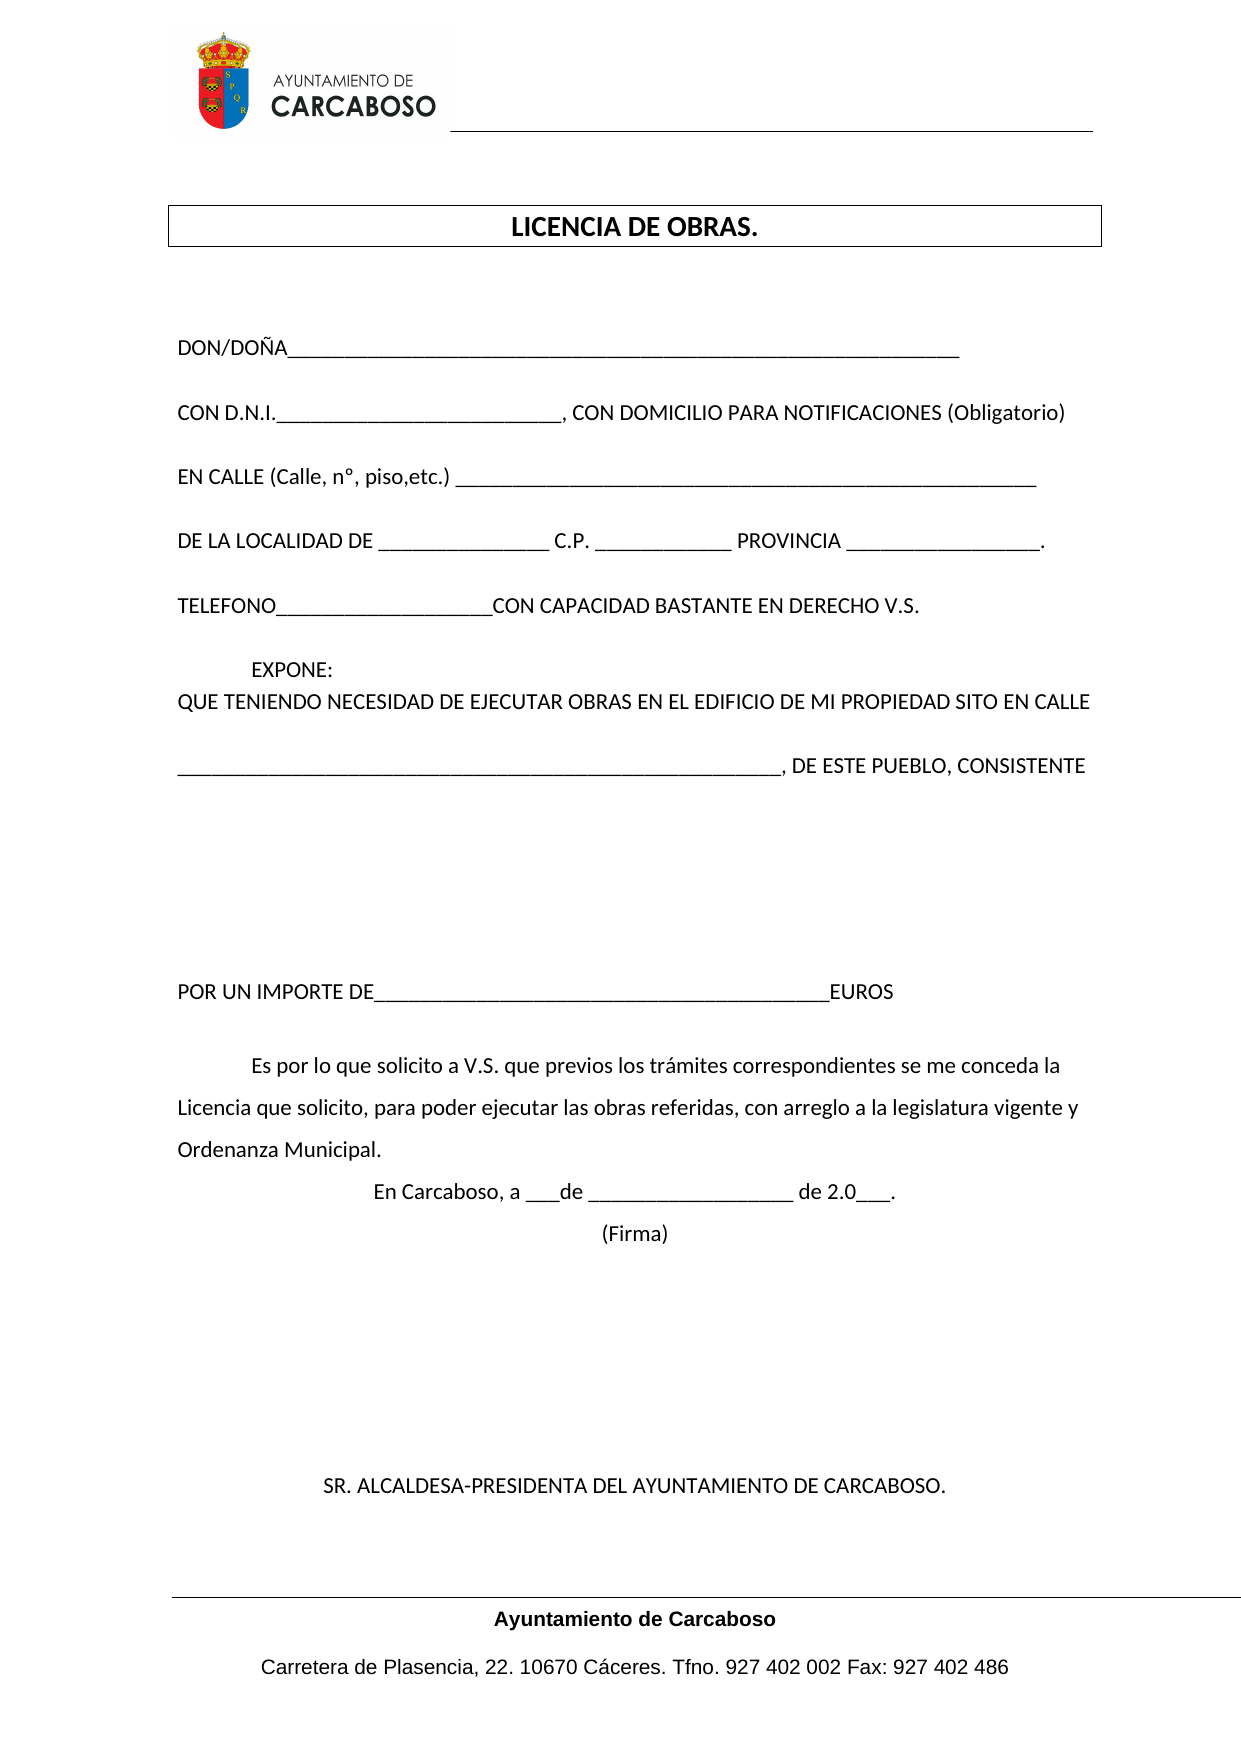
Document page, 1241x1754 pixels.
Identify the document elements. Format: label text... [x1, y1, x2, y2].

text Es por lo que solicito a V.S. que previos los trámites correspondientes se me conceda la Licencia que solicito, para poder ejecutar las obras referidas, con arreglo a la legislatura vigente y Ordenanza Municipal. [177, 1051, 1093, 1163]
text POR UN IMPORTE DE________________________________________EUROS [177, 977, 1093, 1005]
picture [172, 25, 451, 138]
text EN CALLE (Calle, nº, piso,etc.) ___________________________________________________ [177, 462, 1093, 490]
text CON D.N.I._________________________, CON DOMICILIO PARA NOTIFICACIONES (Obligatorio) [177, 398, 1093, 426]
text SR. ALCALDESA-PRESIDENTA DEL AYUNTAMIENTO DE CARCABOSO. [177, 1471, 1093, 1499]
text DE LA LOCALIDAD DE _______________ C.P. ____________ PROVINCIA _________________. [177, 526, 1093, 554]
text _____________________________________________________, DE ESTE PUEBLO, CONSISTENTE [177, 752, 1093, 780]
text (Firma) [177, 1219, 1093, 1247]
text EXPONE: [177, 655, 1093, 683]
text DON/DOÑA___________________________________________________________ [177, 333, 1093, 361]
text QUE TENIENDO NECESIDAD DE EJECUTAR OBRAS EN EL EDIFICIO DE MI PROPIEDAD SITO EN CALLE [177, 687, 1093, 715]
text LICENCIA DE OBRAS. [169, 206, 1101, 246]
text En Carcaboso, a ___de __________________ de 2.0___. [177, 1177, 1093, 1205]
text TELEFONO___________________CON CAPACIDAD BASTANTE EN DERECHO V.S. [177, 591, 1093, 619]
